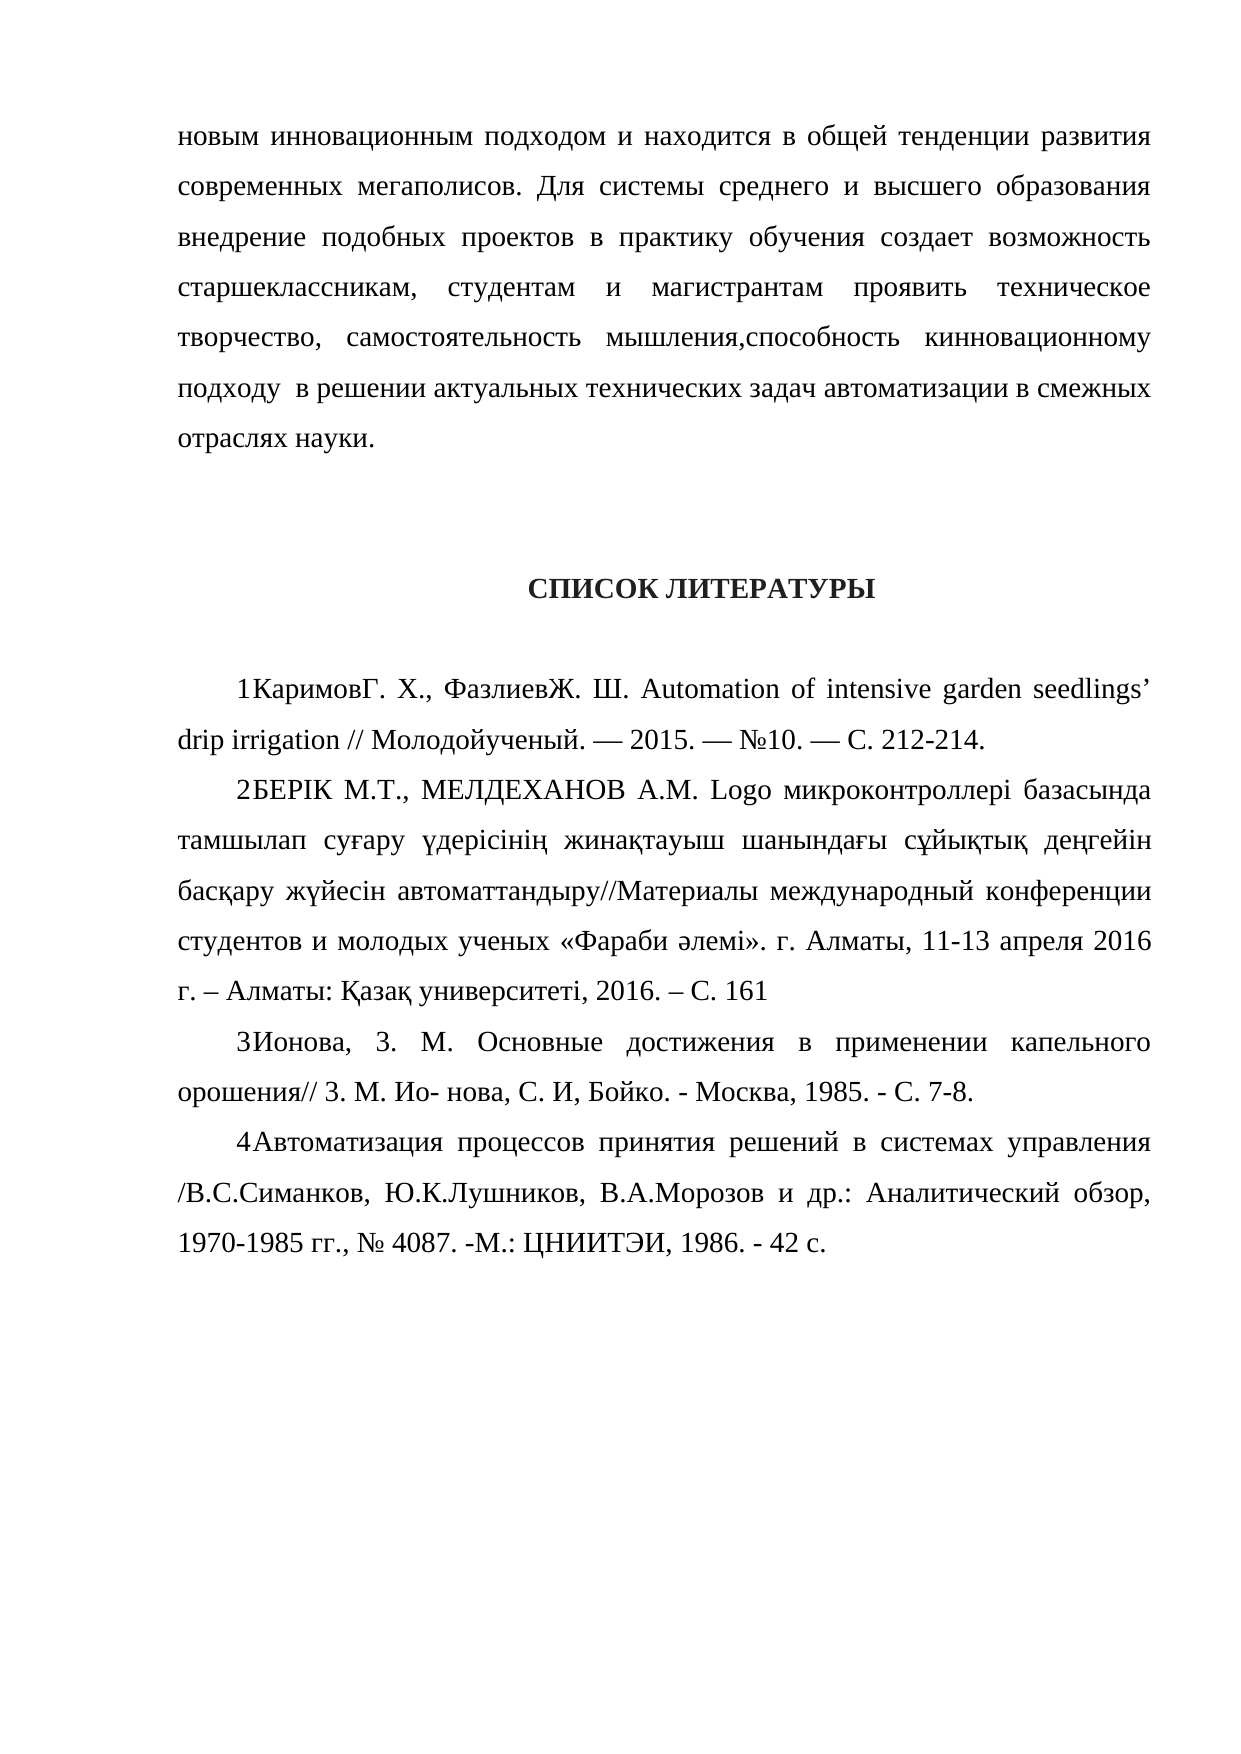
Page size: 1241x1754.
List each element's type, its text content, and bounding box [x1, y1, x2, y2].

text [177, 118, 1152, 453]
list КаримовГ. Х., ФазлиевЖ. Ш. Automation of intensive garden seedlings’ drip irrigation // Молодойученый. — 2015. — №10. — С. 212-214. [177, 672, 1152, 755]
list Ионова, 3. М. Основные достижения в применении капельного орошения// 3. М. Ио- нова, С. И, Бойко. - Москва, 1985. - С. 7-8. [177, 1024, 1152, 1108]
text СПИСОК ЛИТЕРАТУРЫ [177, 571, 1152, 604]
list Автоматизация процессов принятия решений в системах управления /В.С.Симанков, Ю.К.Лушников, В.А.Морозов и др.: Аналитический обзор, 1970-1985 гг., № 4087. -М.: ЦНИИТЭИ, 1986. - 42 с. [177, 1124, 1152, 1258]
list БЕРІК М.Т., МЕЛДЕХАНОВ А.М. Logo микроконтроллері базасында тамшылап суғару үдерісінің жинақтауыш шанындағы сұйықтық деңгейін басқару жүйесін автоматтандыру//Материалы международный конференции студентов и молодых ученых «Фараби әлемі». г. Алматы, 11-13 апреля 2016 г. – Алматы: Қазақ университеті, 2016. – С. 161 [177, 772, 1152, 1007]
